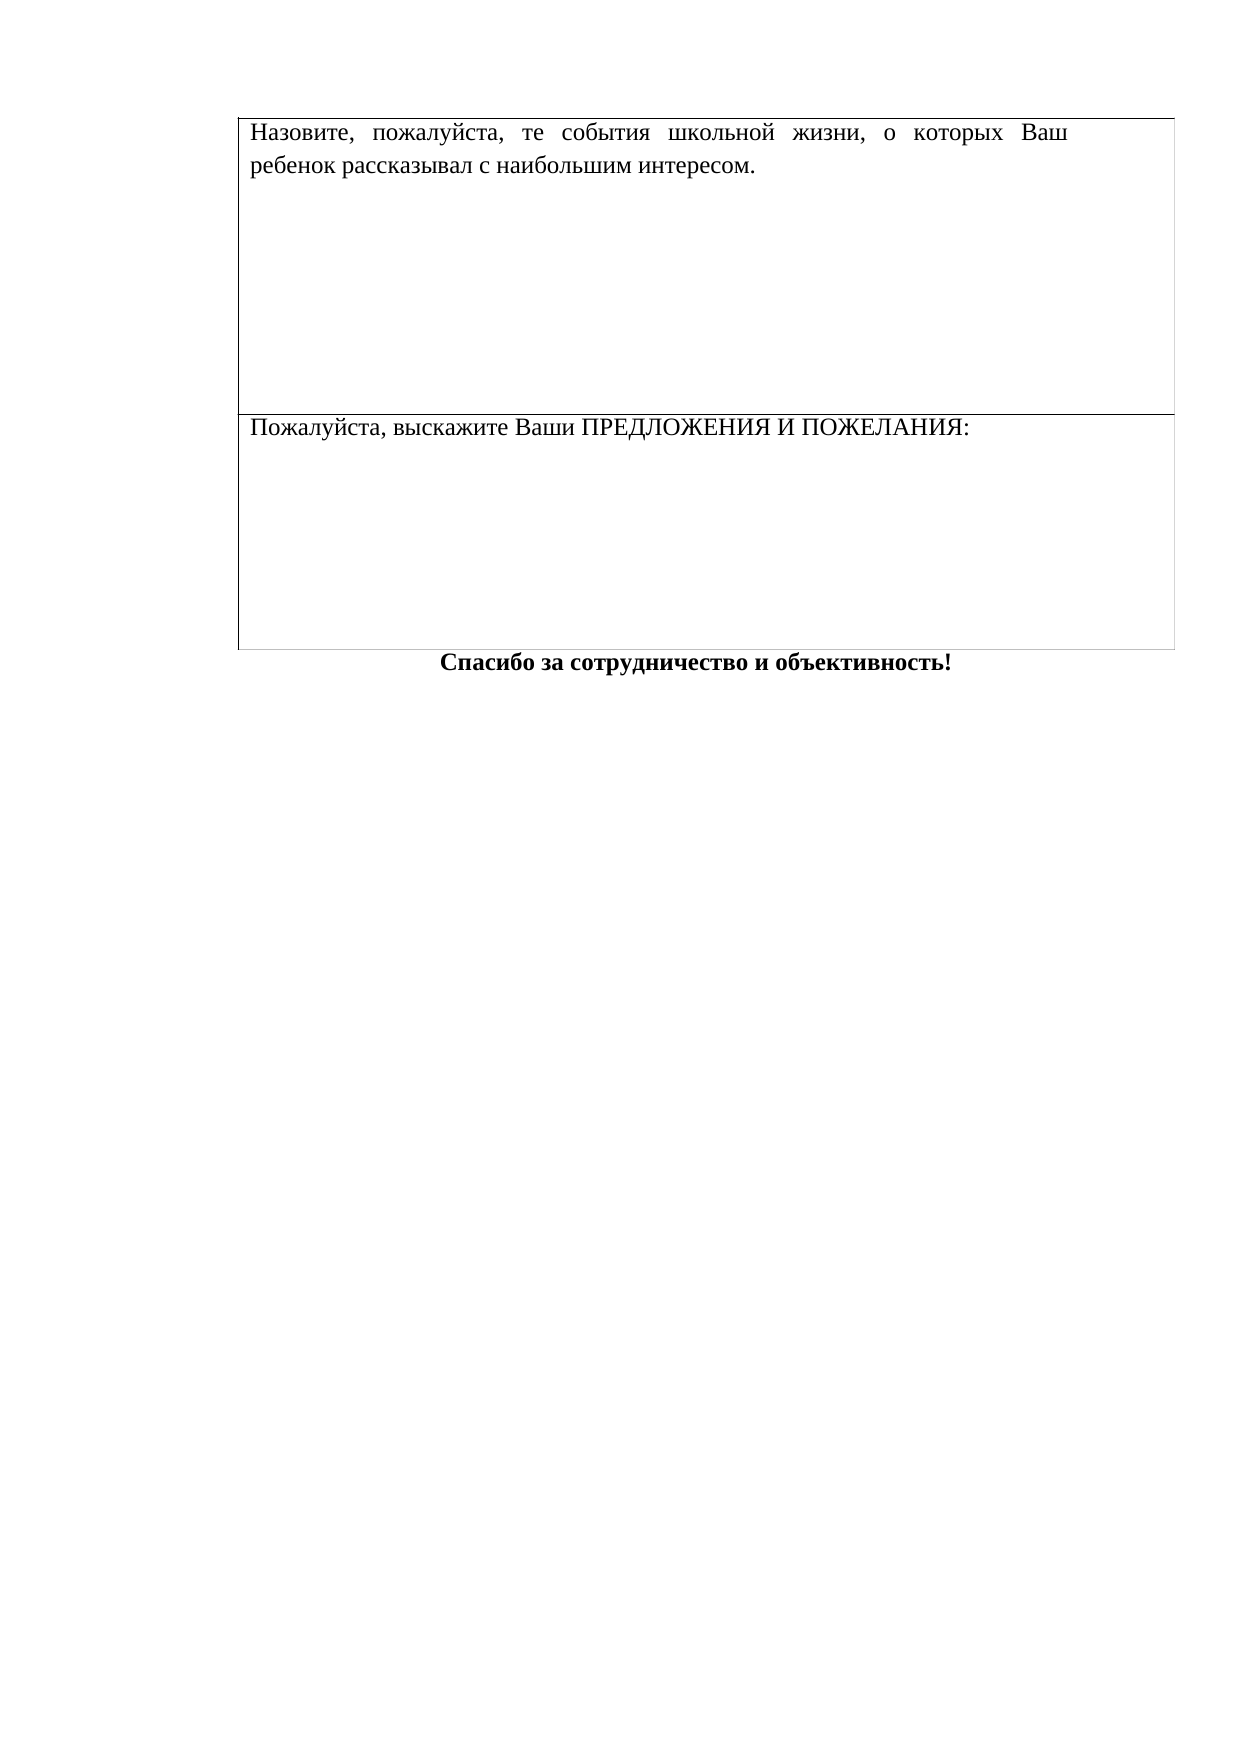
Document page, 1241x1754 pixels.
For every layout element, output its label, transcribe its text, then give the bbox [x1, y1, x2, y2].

text Пожалуйста, выскажите Ваши ПРЕДЛОЖЕНИЯ И ПОЖЕЛАНИЯ: [250, 412, 1133, 441]
picture [237, 117, 1175, 650]
text Спасибо за сотрудничество и объективность! [439, 647, 1133, 676]
text Назовите, пожалуйста, те события школьной жизни, о которых Ваш ребенок рассказывал с наибольшим интересом. [250, 117, 1069, 178]
